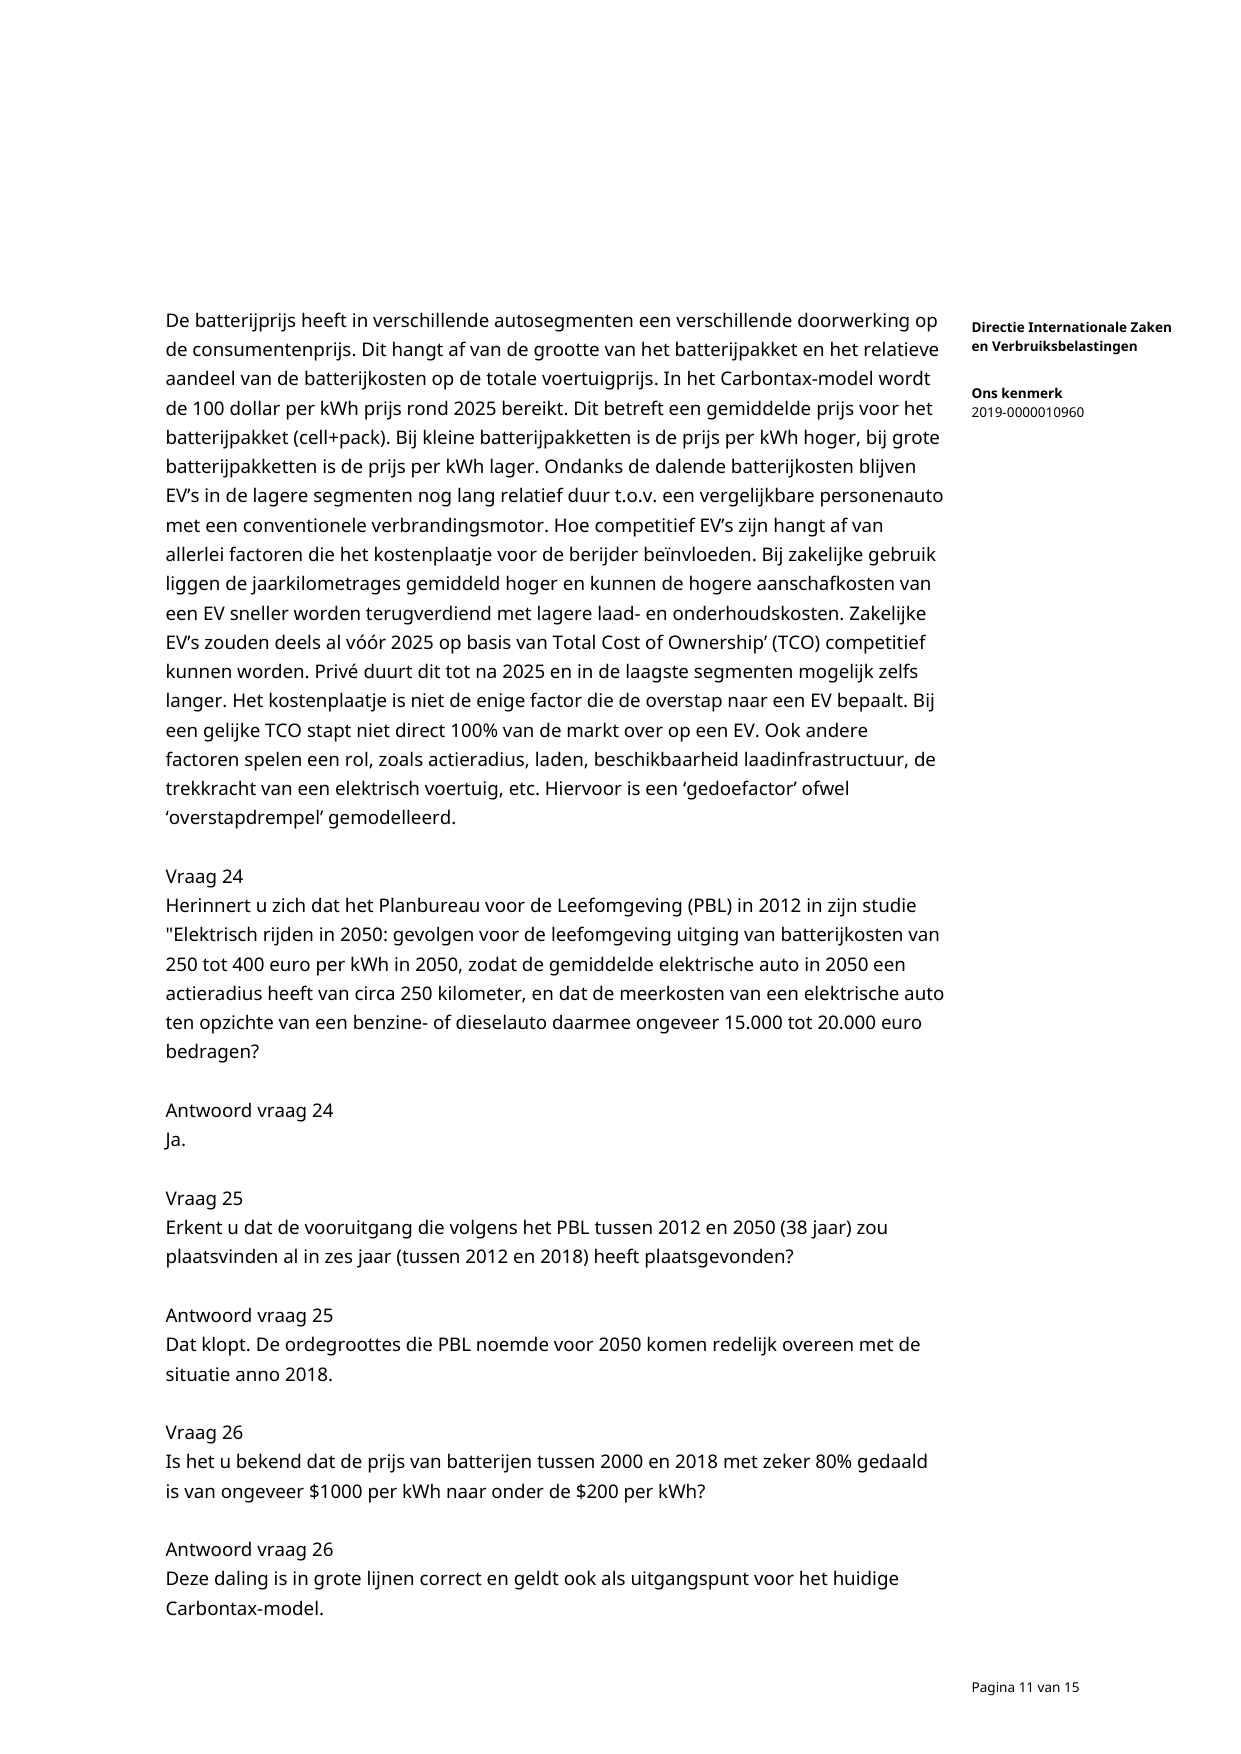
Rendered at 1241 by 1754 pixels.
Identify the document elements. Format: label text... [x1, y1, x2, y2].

text Vraag 24 [165, 863, 945, 889]
text Erkent u dat de vooruitgang die volgens het PBL tussen 2012 en 2050 (38 jaar) zou plaatsvinden al in zes jaar (tussen 2012 en 2018) heeft plaatsgevonden? [165, 1214, 945, 1269]
text Is het u bekend dat de prijs van batterijen tussen 2000 en 2018 met zeker 80% gedaald is van ongeveer $1000 per kWh naar onder de $200 per kWh? [165, 1449, 945, 1503]
text De batterijprijs heeft in verschillende autosegmenten een verschillende doorwerking op de consumentenprijs. Dit hangt af van de grootte van het batterijpakket en het relatieve aandeel van de batterijkosten op de totale voertuigprijs. In het Carbontax-model wordt de 100 dollar per kWh prijs rond 2025 bereikt. Dit betreft een gemiddelde prijs voor het batterijpakket (cell+pack). Bij kleine batterijpakketten is de prijs per kWh hoger, bij grote batterijpakketten is de prijs per kWh lager. Ondanks de dalende batterijkosten blijven EV’s in de lagere segmenten nog lang relatief duur t.o.v. een vergelijkbare personenauto met een conventionele verbrandingsmotor. Hoe competitief EV’s zijn hangt af van allerlei factoren die het kostenplaatje voor de berijder beïnvloeden. Bij zakelijke gebruik liggen de jaarkilometrages gemiddeld hoger en kunnen de hogere aanschafkosten van een EV sneller worden terugverdiend met lagere laad- en onderhoudskosten. Zakelijke EV’s zouden deels al vóór 2025 op basis van Total Cost of Ownership’ (TCO) competitief kunnen worden. Privé duurt dit tot na 2025 en in de laagste segmenten mogelijk zelfs langer. Het kostenplaatje is niet de enige factor die de overstap naar een EV bepaalt. Bij een gelijke TCO stapt niet direct 100% van de markt over op een EV. Ook andere factoren spelen een rol, zoals actieradius, laden, beschikbaarheid laadinfrastructuur, de trekkracht van een elektrisch voertuig, etc. Hiervoor is een ‘gedoefactor’ ofwel ‘overstapdrempel’ gemodelleerd. [165, 307, 945, 830]
text Herinnert u zich dat het Planbureau voor de Leefomgeving (PBL) in 2012 in zijn studie "Elektrisch rijden in 2050: gevolgen voor de leefomgeving uitging van batterijkosten van 250 tot 400 euro per kWh in 2050, zodat de gemiddelde elektrische auto in 2050 een actieradius heeft van circa 250 kilometer, en dat de meerkosten van een elektrische auto ten opzichte van een benzine- of dieselauto daarmee ongeveer 15.000 tot 20.000 euro bedragen? [165, 892, 945, 1064]
text Deze daling is in grote lijnen correct en geldt ook als uitgangspunt voor het huidige Carbontax-model. [165, 1566, 945, 1621]
text Vraag 25 [165, 1185, 945, 1211]
text Dat klopt. De ordegroottes die PBL noemde voor 2050 komen redelijk overeen met de situatie anno 2018. [165, 1332, 945, 1386]
text Antwoord vraag 25 [165, 1302, 945, 1328]
text Antwoord vraag 26 [165, 1536, 945, 1562]
text Vraag 26 [165, 1419, 945, 1445]
text Antwoord vraag 24 [165, 1097, 945, 1123]
text Ja. [165, 1127, 945, 1152]
